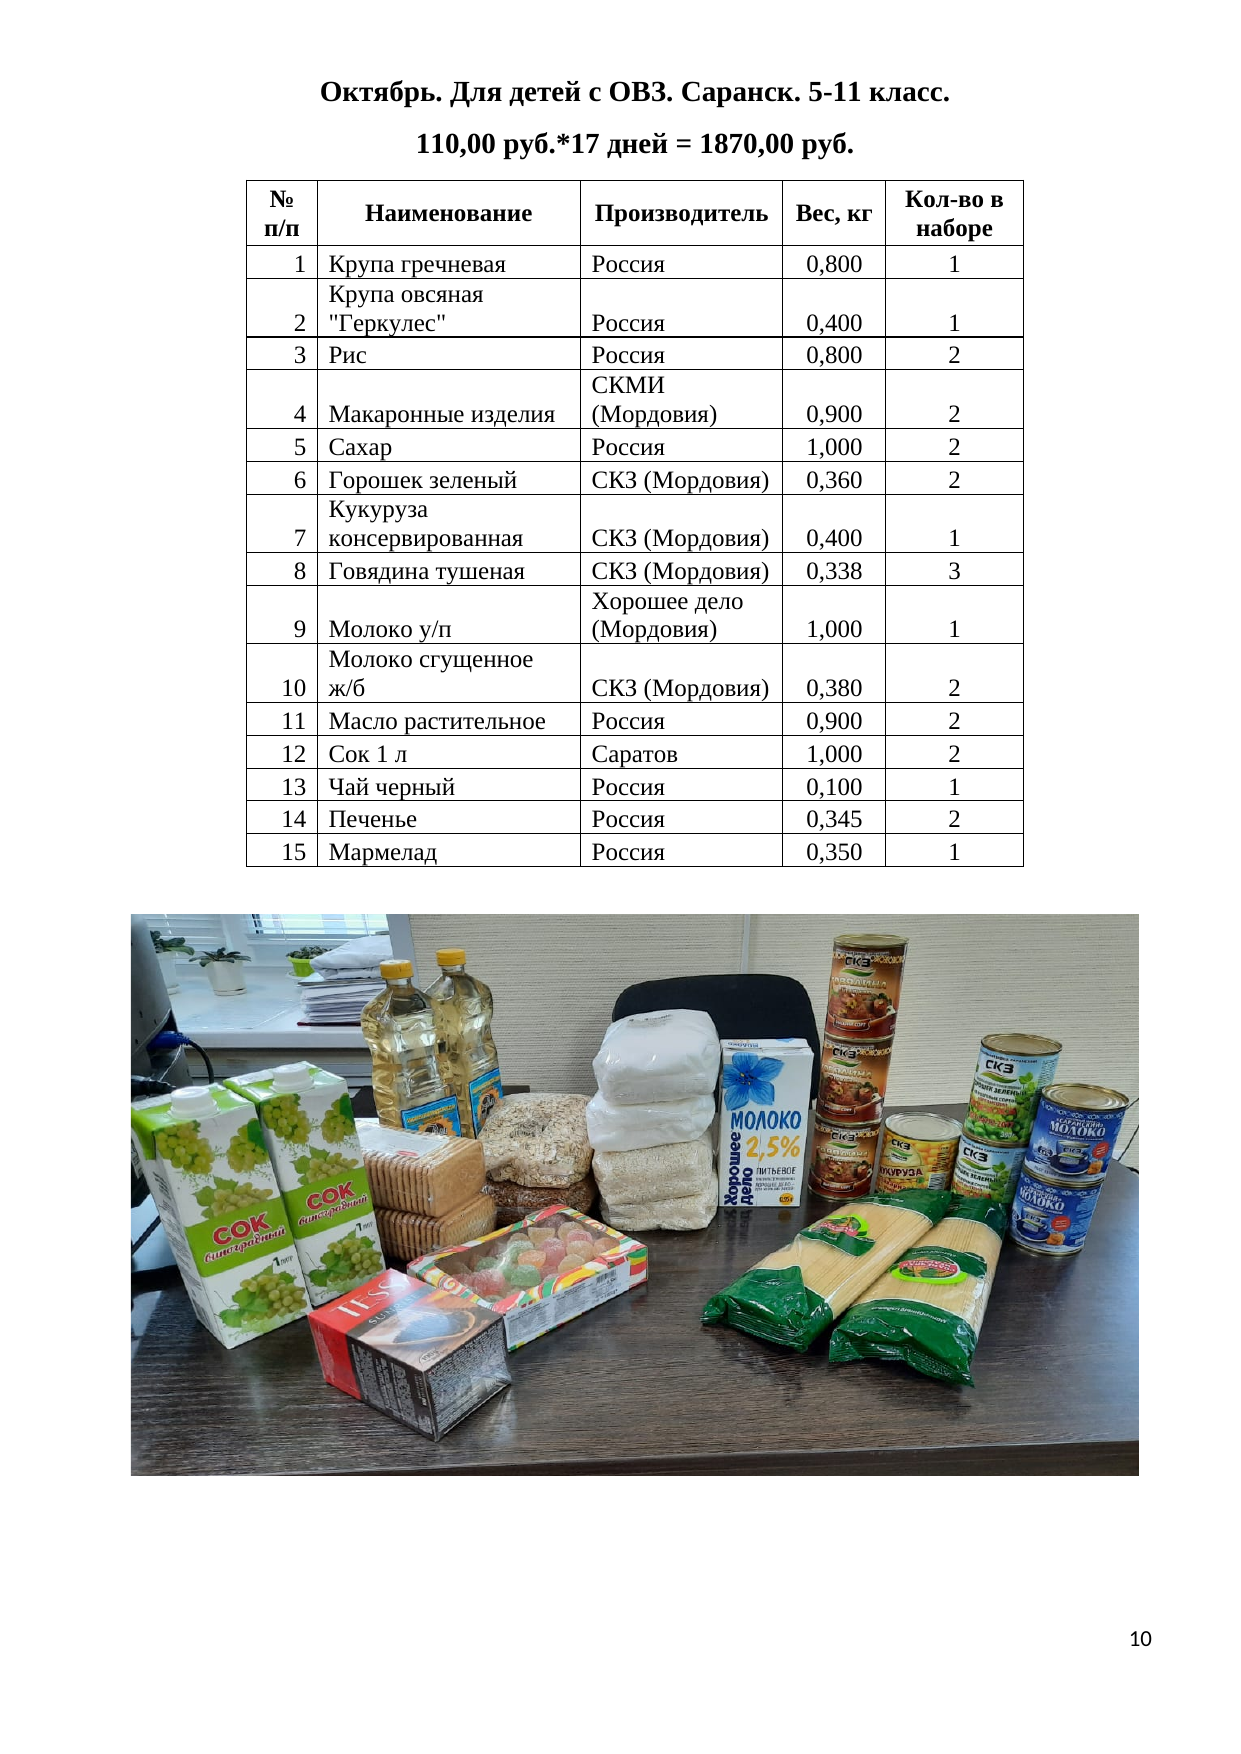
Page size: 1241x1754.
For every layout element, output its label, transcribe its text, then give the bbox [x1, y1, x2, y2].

table_cell Крупа овсяная "Геркулес" [318, 279, 580, 336]
table_cell 8 [247, 553, 317, 585]
table_cell 1 [247, 246, 317, 278]
table_cell Макаронные изделия [318, 370, 580, 428]
table_cell 0,800 [783, 338, 885, 369]
table_cell 0,380 [783, 644, 885, 702]
table_cell СКМИ (Мордовия) [581, 370, 782, 428]
table_cell 9 [247, 586, 317, 643]
table_cell Масло растительное [318, 703, 580, 735]
table_cell Хорошее дело (Мордовия) [581, 586, 782, 643]
table_cell 2 [886, 338, 1023, 369]
table_cell 12 [247, 736, 317, 767]
text 110,00 руб.*17 дней = 1870,00 руб. [118, 127, 1152, 160]
table_cell Саратов [581, 736, 782, 767]
table_cell Мармелад [318, 834, 580, 866]
table_cell 0,338 [783, 553, 885, 585]
table_cell Чай черный [318, 769, 580, 800]
table_cell Россия [581, 801, 782, 833]
table_header Вес, кг [783, 181, 885, 245]
table_cell 1,000 [783, 586, 885, 643]
table_cell СКЗ (Мордовия) [581, 462, 782, 493]
table_cell Россия [581, 429, 782, 461]
table_cell Молоко сгущенное ж/б [318, 644, 580, 702]
table_cell 0,100 [783, 769, 885, 800]
table_cell Россия [581, 834, 782, 866]
table_cell 0,350 [783, 834, 885, 866]
table_cell 0,400 [783, 495, 885, 552]
table_cell 1 [886, 769, 1023, 800]
table_cell 2 [886, 736, 1023, 767]
table_header Кол-во в наборе [886, 181, 1023, 245]
table_cell 0,360 [783, 462, 885, 493]
table_cell СКЗ (Мордовия) [581, 553, 782, 585]
table_cell 0,900 [783, 703, 885, 735]
table_cell Горошек зеленый [318, 462, 580, 493]
table_cell Россия [581, 279, 782, 336]
table_cell 1 [886, 495, 1023, 552]
table_cell Кукуруза консервированная [318, 495, 580, 552]
table_cell 14 [247, 801, 317, 833]
table_cell 4 [247, 370, 317, 428]
table_cell 2 [886, 703, 1023, 735]
table_cell 3 [247, 338, 317, 369]
table_cell 2 [886, 462, 1023, 493]
table_cell 13 [247, 769, 317, 800]
table_cell Печенье [318, 801, 580, 833]
table_cell 3 [886, 553, 1023, 585]
table_cell 11 [247, 703, 317, 735]
table_cell Крупа гречневая [318, 246, 580, 278]
table_cell СКЗ (Мордовия) [581, 495, 782, 552]
table_cell 10 [247, 644, 317, 702]
table_cell 0,900 [783, 370, 885, 428]
table_cell 7 [247, 495, 317, 552]
table_cell 1,000 [783, 429, 885, 461]
table_cell 5 [247, 429, 317, 461]
table_cell 2 [886, 644, 1023, 702]
table_cell Сахар [318, 429, 580, 461]
table_cell 0,345 [783, 801, 885, 833]
table_cell Россия [581, 246, 782, 278]
table_cell 2 [886, 429, 1023, 461]
table_cell 0,400 [783, 279, 885, 336]
picture [130, 914, 1139, 1476]
table_cell Говядина тушеная [318, 553, 580, 585]
table_cell 2 [886, 370, 1023, 428]
table_cell 1 [886, 586, 1023, 643]
table_cell 1 [886, 279, 1023, 336]
table_cell 2 [886, 801, 1023, 833]
text Октябрь. Для детей с ОВЗ. Саранск. 5-11 класс. [118, 74, 1152, 107]
table_cell Сок 1 л [318, 736, 580, 767]
table_cell 1 [886, 246, 1023, 278]
table_cell 1,000 [783, 736, 885, 767]
table_cell 15 [247, 834, 317, 866]
table_header Наименование [318, 181, 580, 245]
table_cell Молоко у/п [318, 586, 580, 643]
table_cell Россия [581, 703, 782, 735]
table_header Производитель [581, 181, 782, 245]
table_cell 1 [886, 834, 1023, 866]
table_header № п/п [247, 181, 317, 245]
table_cell СКЗ (Мордовия) [581, 644, 782, 702]
table_cell Рис [318, 338, 580, 369]
table_cell 0,800 [783, 246, 885, 278]
table_cell Россия [581, 769, 782, 800]
table_cell 2 [247, 279, 317, 336]
table_cell 6 [247, 462, 317, 493]
table_cell Россия [581, 338, 782, 369]
